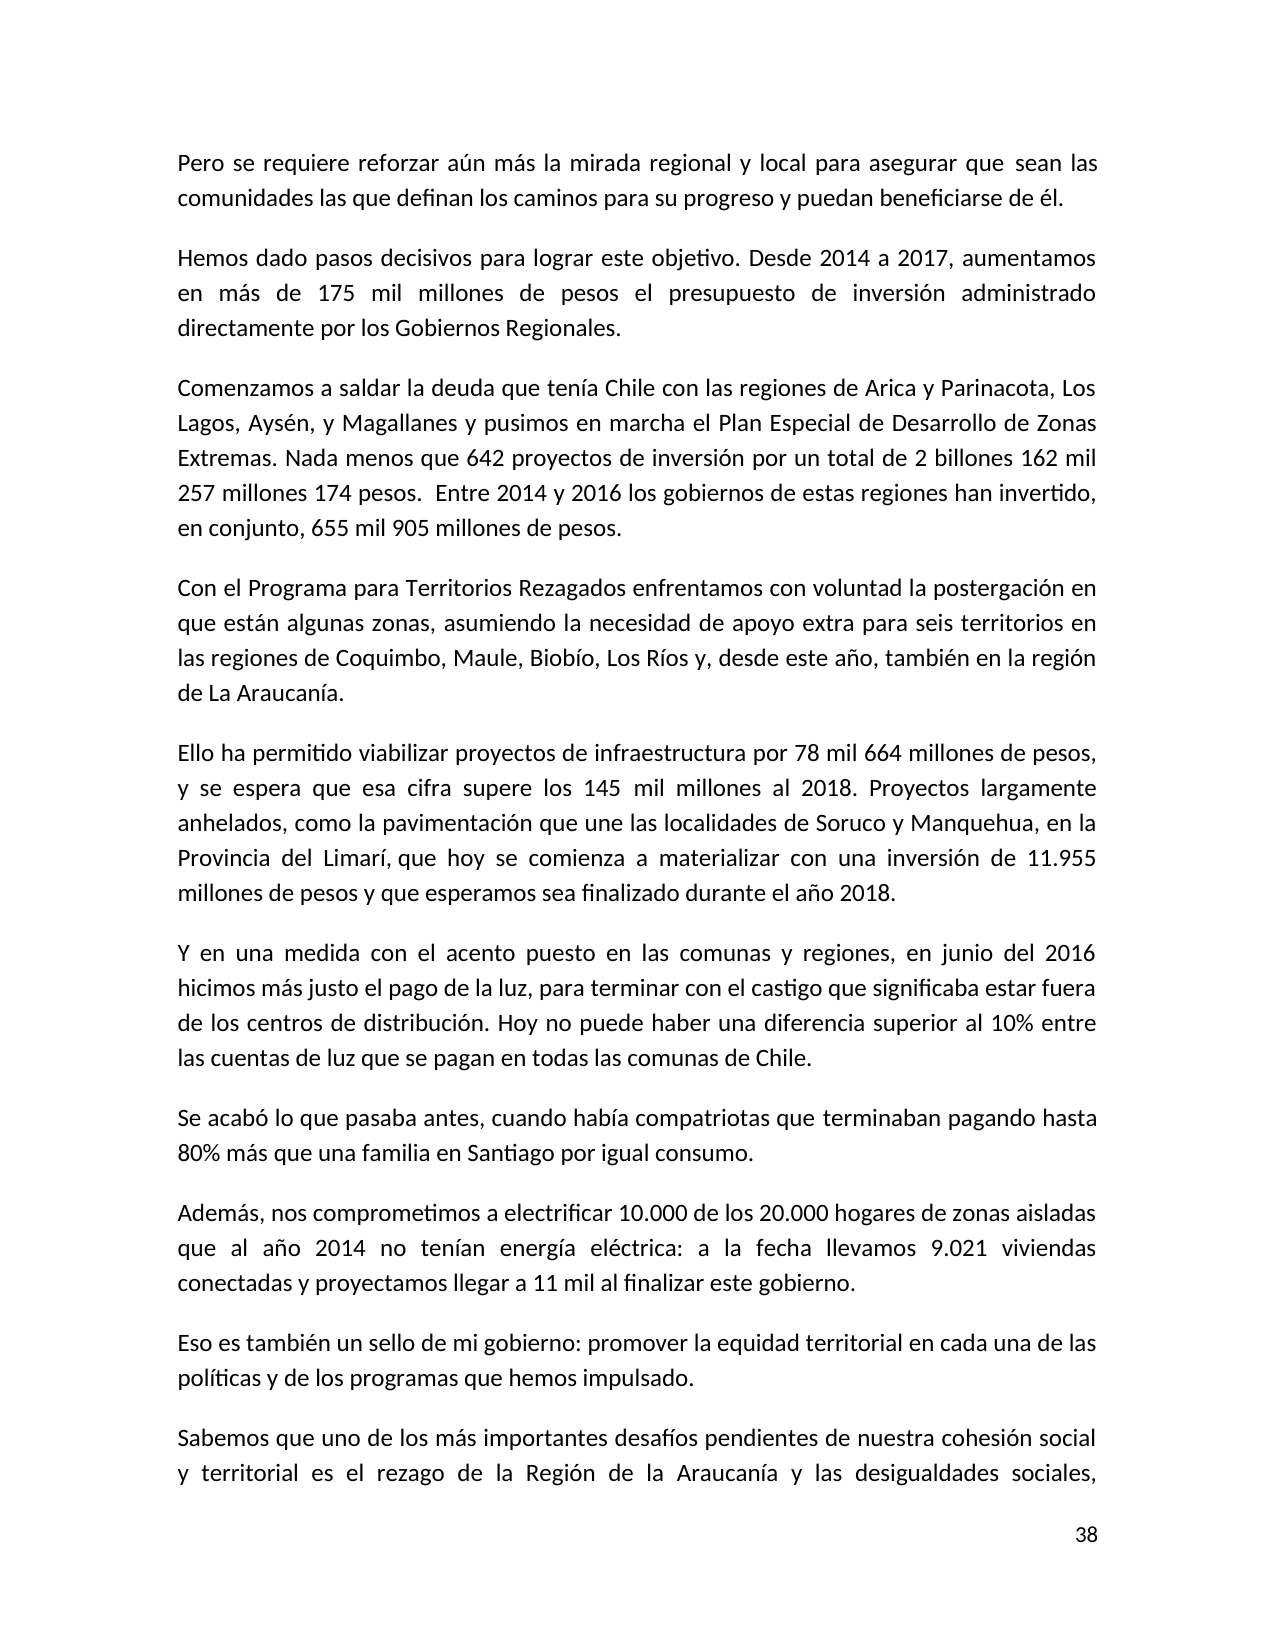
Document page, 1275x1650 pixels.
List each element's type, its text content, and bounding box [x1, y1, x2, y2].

text Ello ha permitido viabilizar proyectos de infraestructura por 78 mil 664 millones de pesos, y se espera que esa cifra supere los 145 mil millones al 2018. Proyectos largamente anhelados, como la pavimentación que une las localidades de Soruco y Manquehua, en la Provincia del Limarí, que hoy se comienza a materializar con una inversión de 11.955 millones de pesos y que esperamos sea finalizado durante el año 2018. [177, 738, 1098, 908]
text Hemos dado pasos decisivos para lograr este objetivo. Desde 2014 a 2017, aumentamos en más de 175 mil millones de pesos el presupuesto de inversión administrado directamente por los Gobiernos Regionales. [177, 243, 1098, 343]
text Comenzamos a saldar la deuda que tenía Chile con las regiones de Arica y Parinacota, Los Lagos, Aysén, y Magallanes y pusimos en marcha el Plan Especial de Desarrollo de Zonas Extremas. Nada menos que 642 proyectos de inversión por un total de 2 billones 162 mil 257 millones 174 pesos. Entre 2014 y 2016 los gobiernos de estas regiones han invertido, en conjunto, 655 mil 905 millones de pesos. [177, 373, 1098, 543]
text Se acabó lo que pasaba antes, cuando había compatriotas que terminaban pagando hasta 80% más que una familia en Santiago por igual consumo. [177, 1103, 1098, 1168]
text Pero se requiere reforzar aún más la mirada regional y local para asegurar que sean las comunidades las que definan los caminos para su progreso y puedan beneficiarse de él. [177, 148, 1098, 213]
text Además, nos comprometimos a electrificar 10.000 de los 20.000 hogares de zonas aisladas que al año 2014 no tenían energía eléctrica: a la fecha llevamos 9.021 viviendas conectadas y proyectamos llegar a 11 mil al finalizar este gobierno. [177, 1198, 1098, 1298]
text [177, 1423, 1098, 1488]
text Y en una medida con el acento puesto en las comunas y regiones, en junio del 2016 hicimos más justo el pago de la luz, para terminar con el castigo que significaba estar fuera de los centros de distribución. Hoy no puede haber una diferencia superior al 10% entre las cuentas de luz que se pagan en todas las comunas de Chile. [177, 938, 1098, 1073]
text Eso es también un sello de mi gobierno: promover la equidad territorial en cada una de las políticas y de los programas que hemos impulsado. [177, 1328, 1098, 1393]
text Con el Programa para Territorios Rezagados enfrentamos con voluntad la postergación en que están algunas zonas, asumiendo la necesidad de apoyo extra para seis territorios en las regiones de Coquimbo, Maule, Biobío, Los Ríos y, desde este año, también en la región de La Araucanía. [177, 573, 1098, 708]
